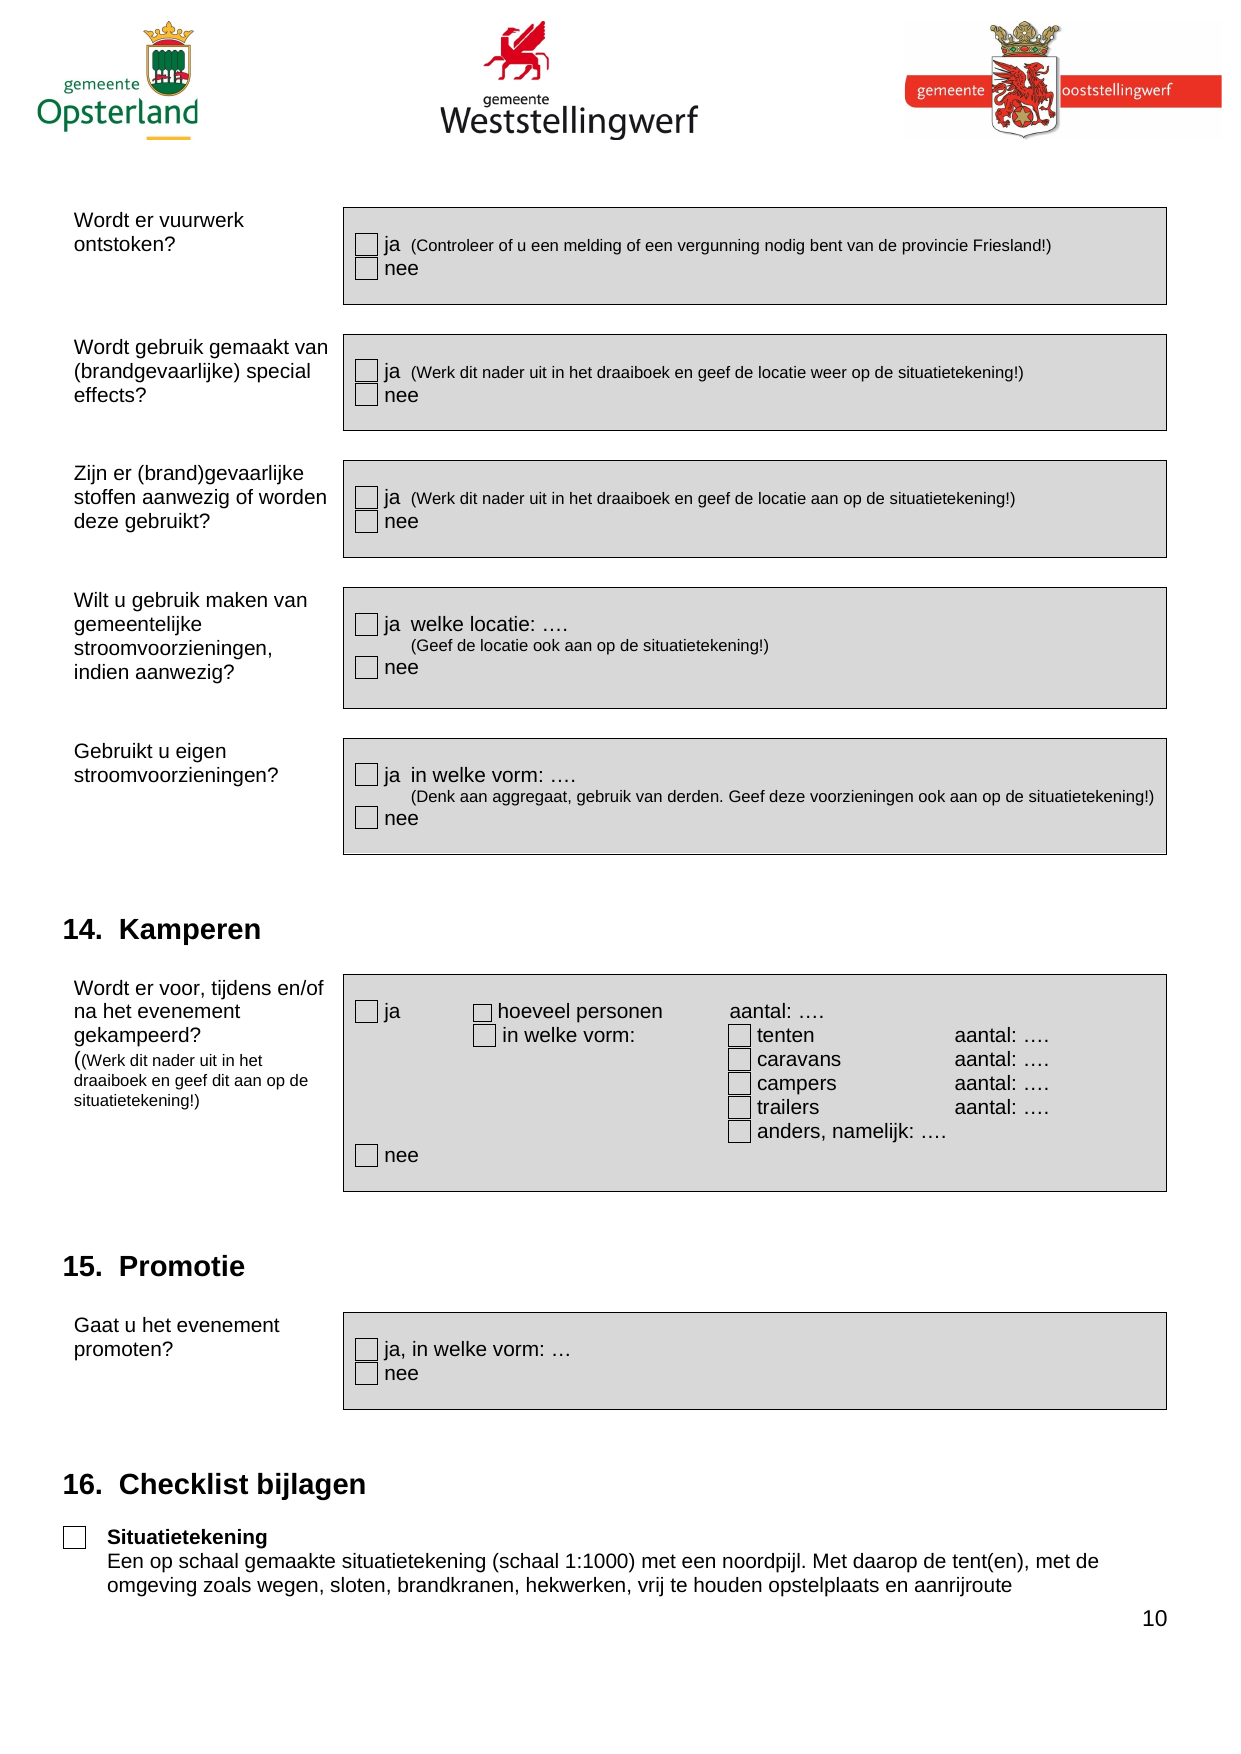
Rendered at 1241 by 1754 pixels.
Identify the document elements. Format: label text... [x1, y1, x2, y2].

table_header Wordt gebruik gemaakt van (brandgevaarlijke) special effects? [63, 334, 343, 430]
table_header ja (Werk dit nader uit in het draaiboek en geef de locatie weer op de situatietekening!) nee [344, 335, 1166, 430]
table_header Wilt u gebruik maken van gemeentelijke stroomvoorzieningen, indien aanwezig? [63, 587, 343, 708]
table_header Gebruikt u eigen stroomvoorzieningen? [63, 738, 343, 853]
picture [37, 21, 198, 140]
subtitle Checklist bijlagen [62, 1467, 1167, 1501]
table_header ja, in welke vorm: … nee [344, 1313, 1166, 1409]
table_header Wordt er vuurwerk ontstoken? [63, 207, 343, 304]
subtitle Kamperen [62, 912, 1167, 946]
table_header Zijn er (brand)gevaarlijke stoffen aanwezig of worden deze gebruikt? [63, 460, 343, 557]
table_header Wordt er voor, tijdens en/of na het evenement gekampeerd? ((Werk dit nader uit in het draaiboek en geef dit aan op de situatietekening!) [63, 974, 343, 1191]
subtitle Promotie [62, 1249, 1167, 1283]
picture [440, 21, 699, 140]
table_header ja (Controleer of u een melding of een vergunning nodig bent van de provincie Friesland!) nee [344, 208, 1166, 304]
table_header ja hoeveel personen aantal: …. in welke vorm: tenten aantal: …. caravans aantal: …. campers aantal: …. trailers aantal: …. anders, namelijk: …. nee [344, 975, 1166, 1191]
text Situatietekening [62, 1525, 1167, 1549]
table_header Gaat u het evenement promoten? [63, 1312, 343, 1409]
picture [904, 21, 1222, 140]
table_header ja welke locatie: …. (Geef de locatie ook aan op de situatietekening!) nee [344, 588, 1166, 708]
table_header ja in welke vorm: …. (Denk aan aggregaat, gebruik van derden. Geef deze voorzieningen ook aan op de situatietekening!) nee [344, 739, 1166, 853]
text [62, 1549, 1167, 1597]
table_header ja (Werk dit nader uit in het draaiboek en geef de locatie aan op de situatietekening!) nee [344, 461, 1166, 557]
